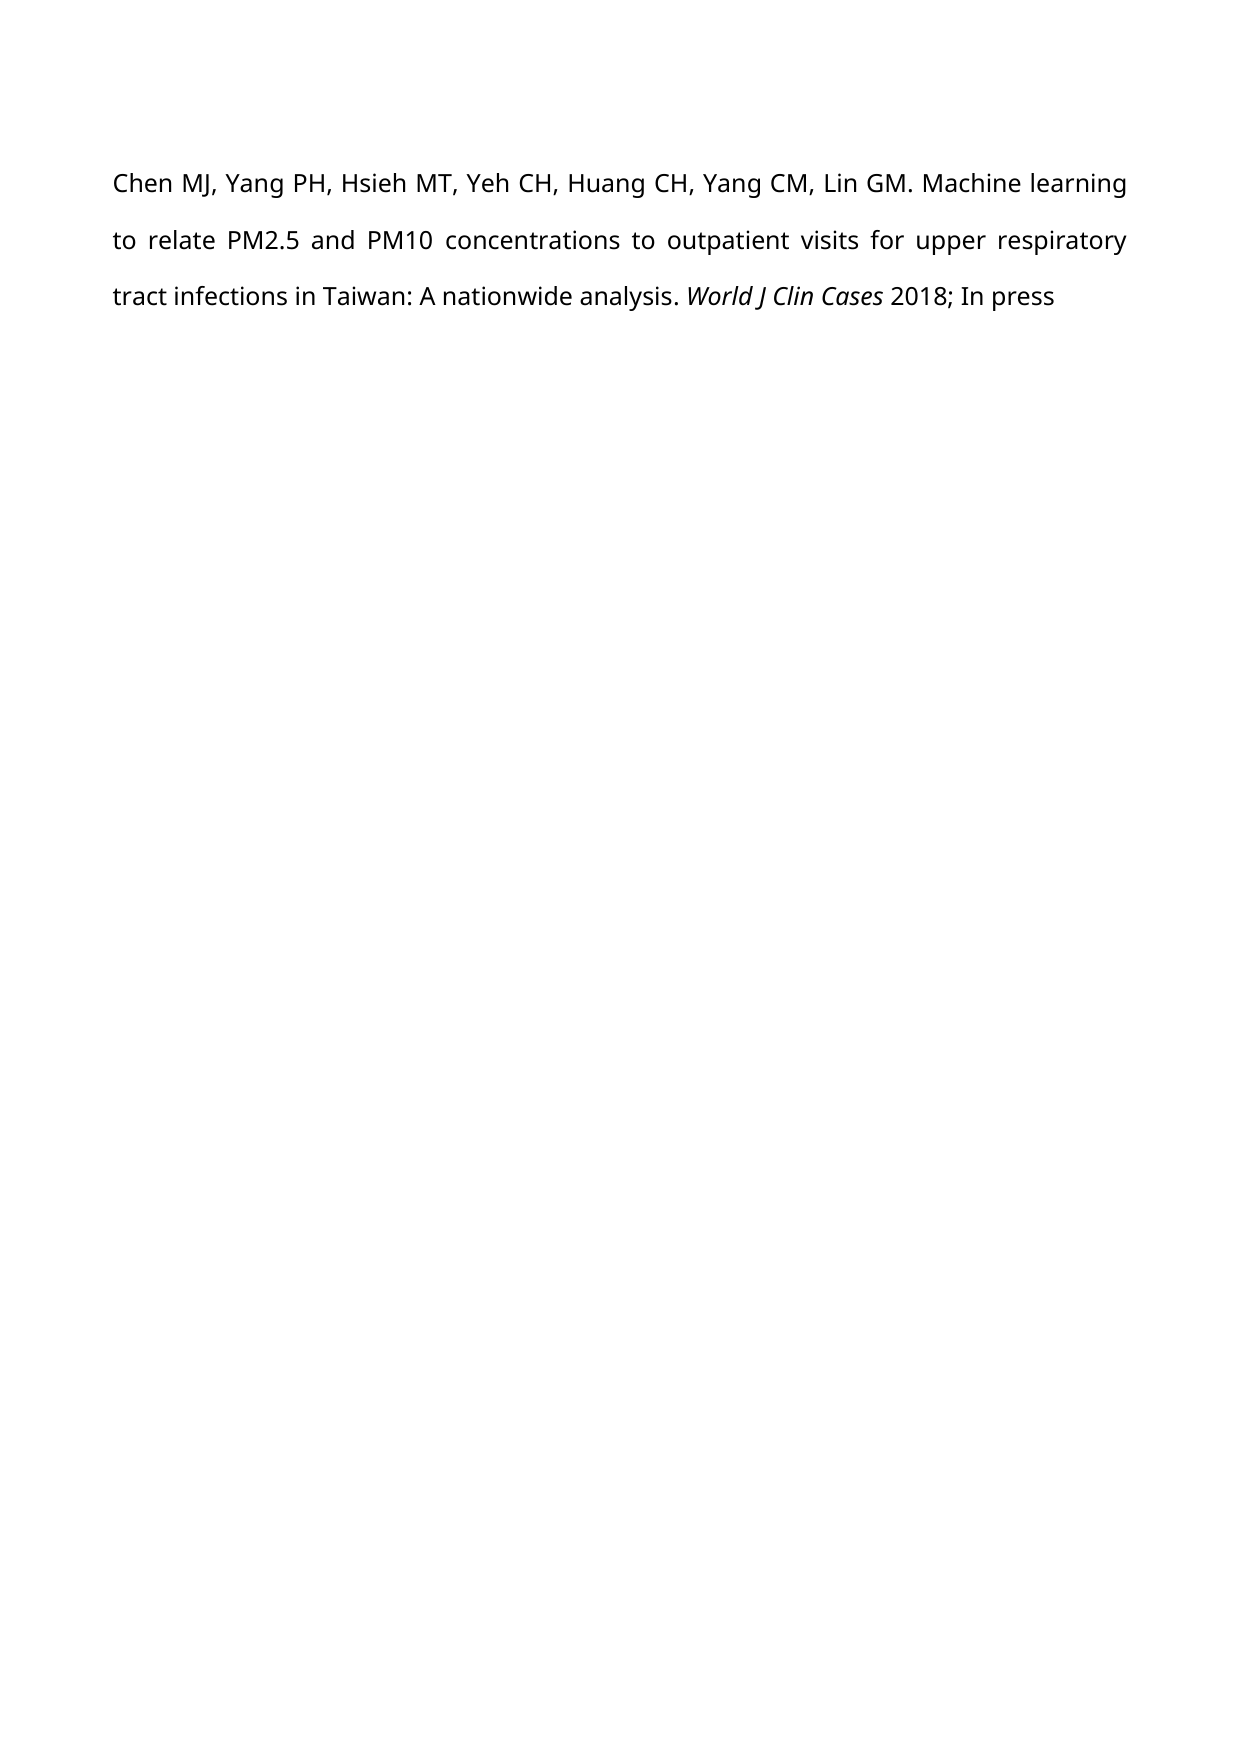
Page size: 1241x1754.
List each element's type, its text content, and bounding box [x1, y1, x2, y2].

text Chen MJ, Yang PH, Hsieh MT, Yeh CH, Huang CH, Yang CM, Lin GM. Machine learning to relate PM2.5 and PM10 concentrations to outpatient visits for upper respiratory tract infections in Taiwan: A nationwide analysis. World J Clin Cases 2018; In press [112, 164, 1128, 314]
